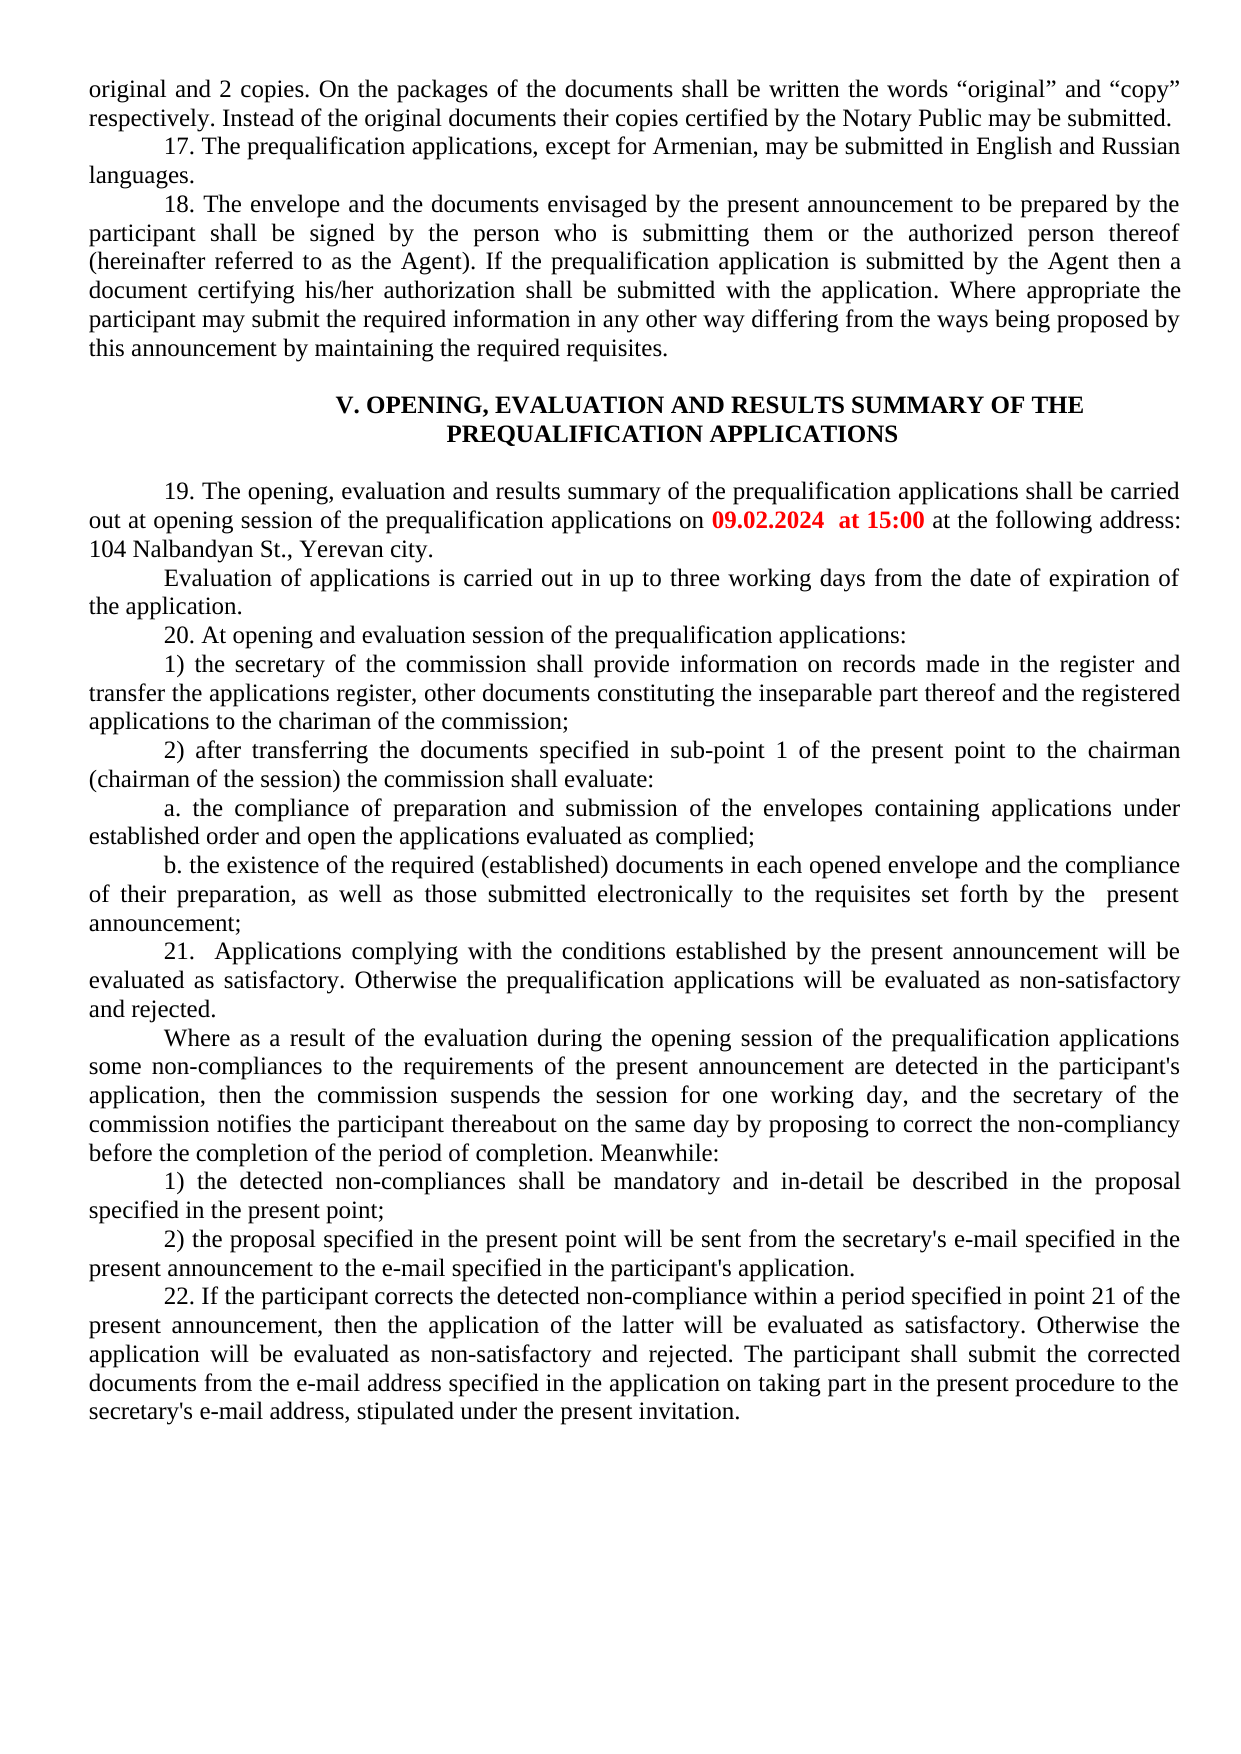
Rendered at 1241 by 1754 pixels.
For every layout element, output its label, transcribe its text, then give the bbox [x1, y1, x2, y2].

text V. OPENING, EVALUATION AND RESULTS SUMMARY OF THE PREQUALIFICATION APPLICATIONS [164, 390, 1181, 448]
text 17. The prequalification applications, except for Armenian, may be submitted in English and Russian languages. [89, 131, 1181, 189]
text 19. The opening, evaluation and results summary of the prequalification applications shall be carried out at opening session of the prequalification applications on 09.02.2024 at 15:00 at the following address: 104 Nalbandyan St., Yerevan city. [89, 476, 1181, 563]
text 1) the secretary of the commission shall provide information on records made in the register and transfer the applications register, other documents constituting the inseparable part thereof and the registered applications to the chariman of the commission; [89, 649, 1181, 735]
text 2) the proposal specified in the present point will be sent from the secretary's e-mail specified in the present announcement to the e-mail specified in the participant's application. [89, 1224, 1181, 1281]
text 1) the detected non-compliances shall be mandatory and in-detail be described in the proposal specified in the present point; [89, 1166, 1181, 1224]
text b. the existence of the required (established) documents in each opened envelope and the compliance of their preparation, as well as those submitted electronically to the requisites set forth by the present announcement; [89, 850, 1181, 936]
text a. the compliance of preparation and submission of the envelopes containing applications under established order and open the applications evaluated as complied; [89, 793, 1181, 850]
text Where as a result of the evaluation during the opening session of the prequalification applications some non-compliances to the requirements of the present announcement are detected in the participant's application, then the commission suspends the session for one working day, and the secretary of the commission notifies the participant thereabout on the same day by proposing to correct the non-compliancy before the completion of the period of completion. Meanwhile: [89, 1023, 1181, 1166]
text 21. Applications complying with the conditions established by the present announcement will be evaluated as satisfactory. Otherwise the prequalification applications will be evaluated as non-satisfactory and rejected. [89, 936, 1181, 1023]
text 18. The envelope and the documents envisaged by the present announcement to be prepared by the participant shall be signed by the person who is submitting them or the authorized person thereof (hereinafter referred to as the Agent). If the prequalification application is submitted by the Agent then a document certifying his/her authorization shall be submitted with the application. Where appropriate the participant may submit the required information in any other way differing from the ways being proposed by this announcement by maintaining the required requisites. [89, 189, 1181, 361]
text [89, 74, 1181, 131]
text 22. If the participant corrects the detected non-compliance within a period specified in point 21 of the present announcement, then the application of the latter will be evaluated as satisfactory. Otherwise the application will be evaluated as non-satisfactory and rejected. The participant shall submit the corrected documents from the e-mail address specified in the application on taking part in the present procedure to the secretary's e-mail address, stipulated under the present invitation. [89, 1281, 1181, 1425]
text 20. At opening and evaluation session of the prequalification applications: [89, 620, 1181, 649]
text 2) after transferring the documents specified in sub-point 1 of the present point to the chairman (chairman of the session) the commission shall evaluate: [89, 735, 1181, 793]
text Evaluation of applications is carried out in up to three working days from the date of expiration of the application. [89, 563, 1181, 620]
